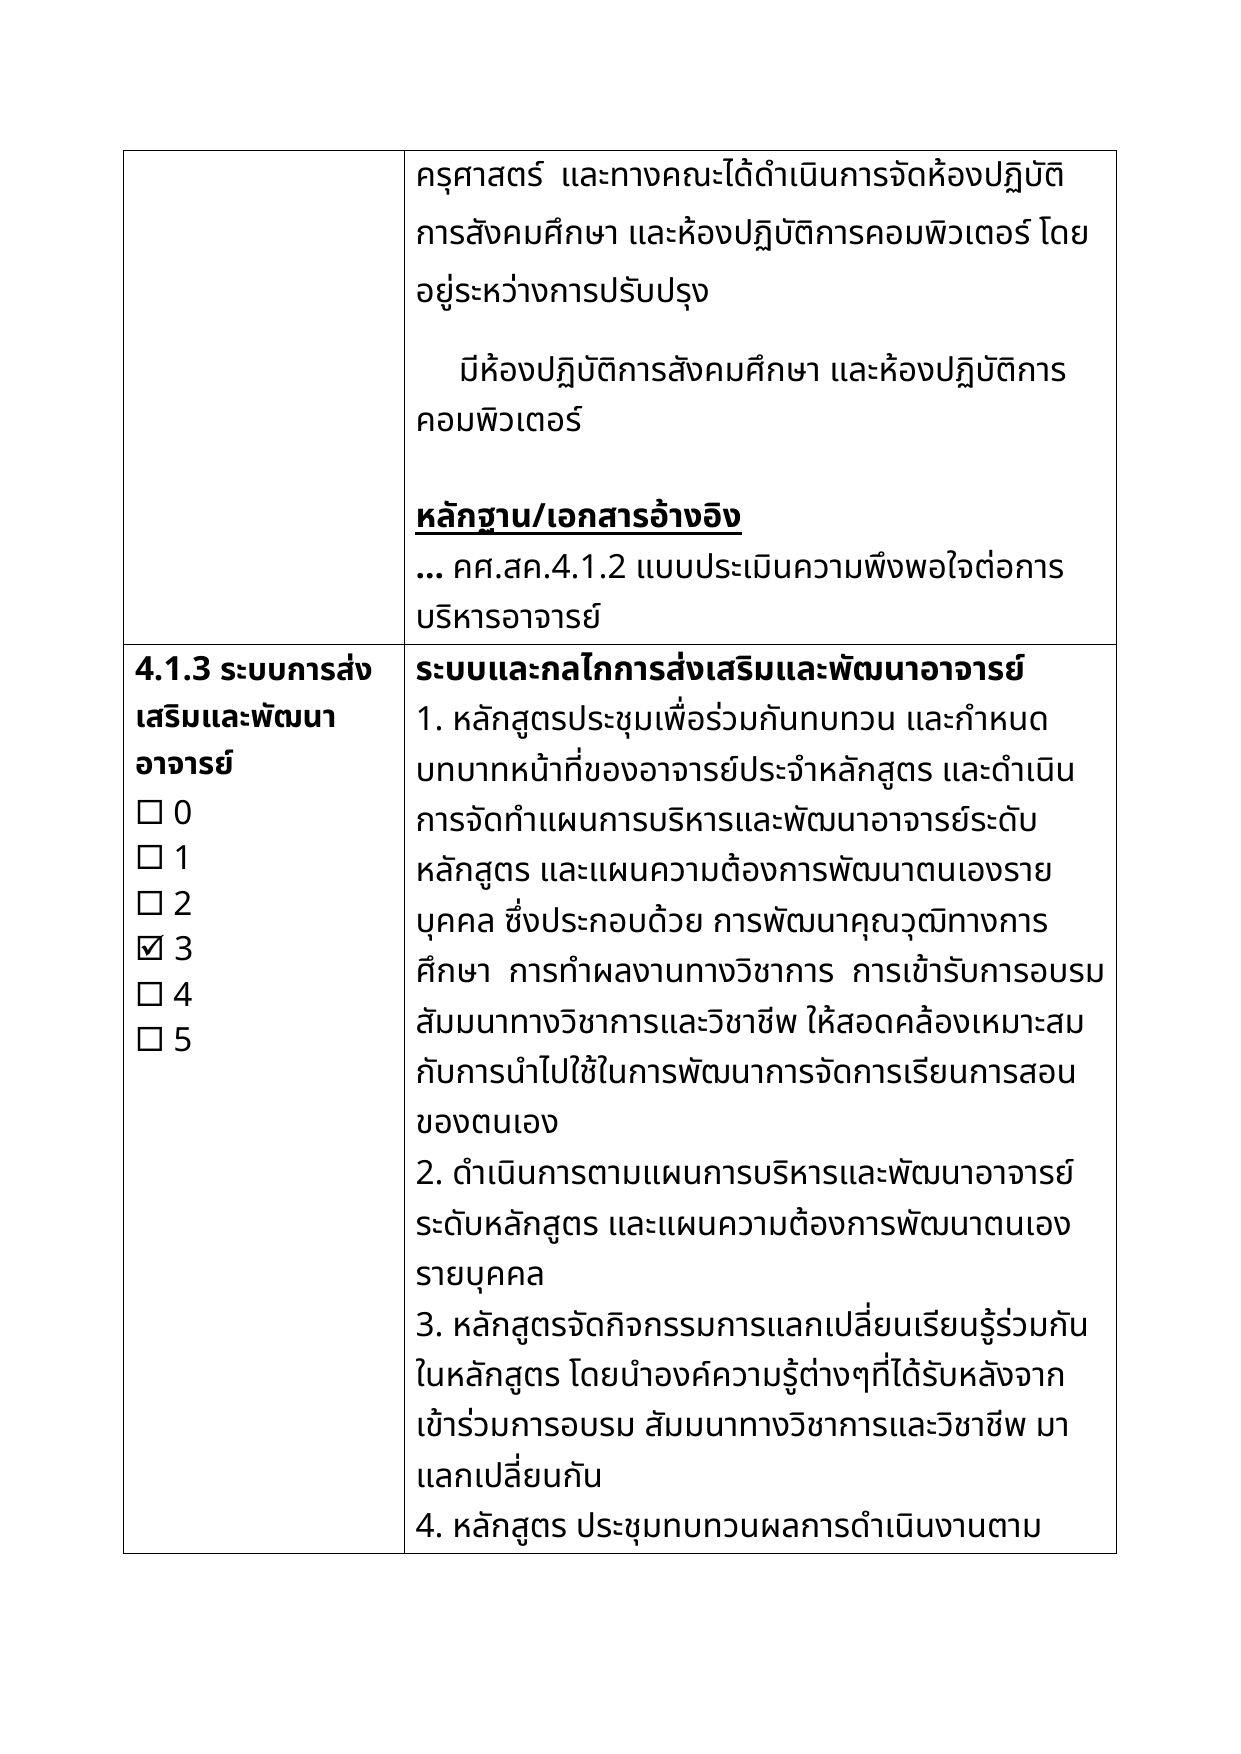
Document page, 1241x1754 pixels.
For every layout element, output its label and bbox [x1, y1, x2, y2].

table_cell [124, 151, 404, 643]
table_cell [124, 645, 404, 1553]
table_cell [405, 151, 1116, 643]
table_cell [405, 645, 1116, 1553]
